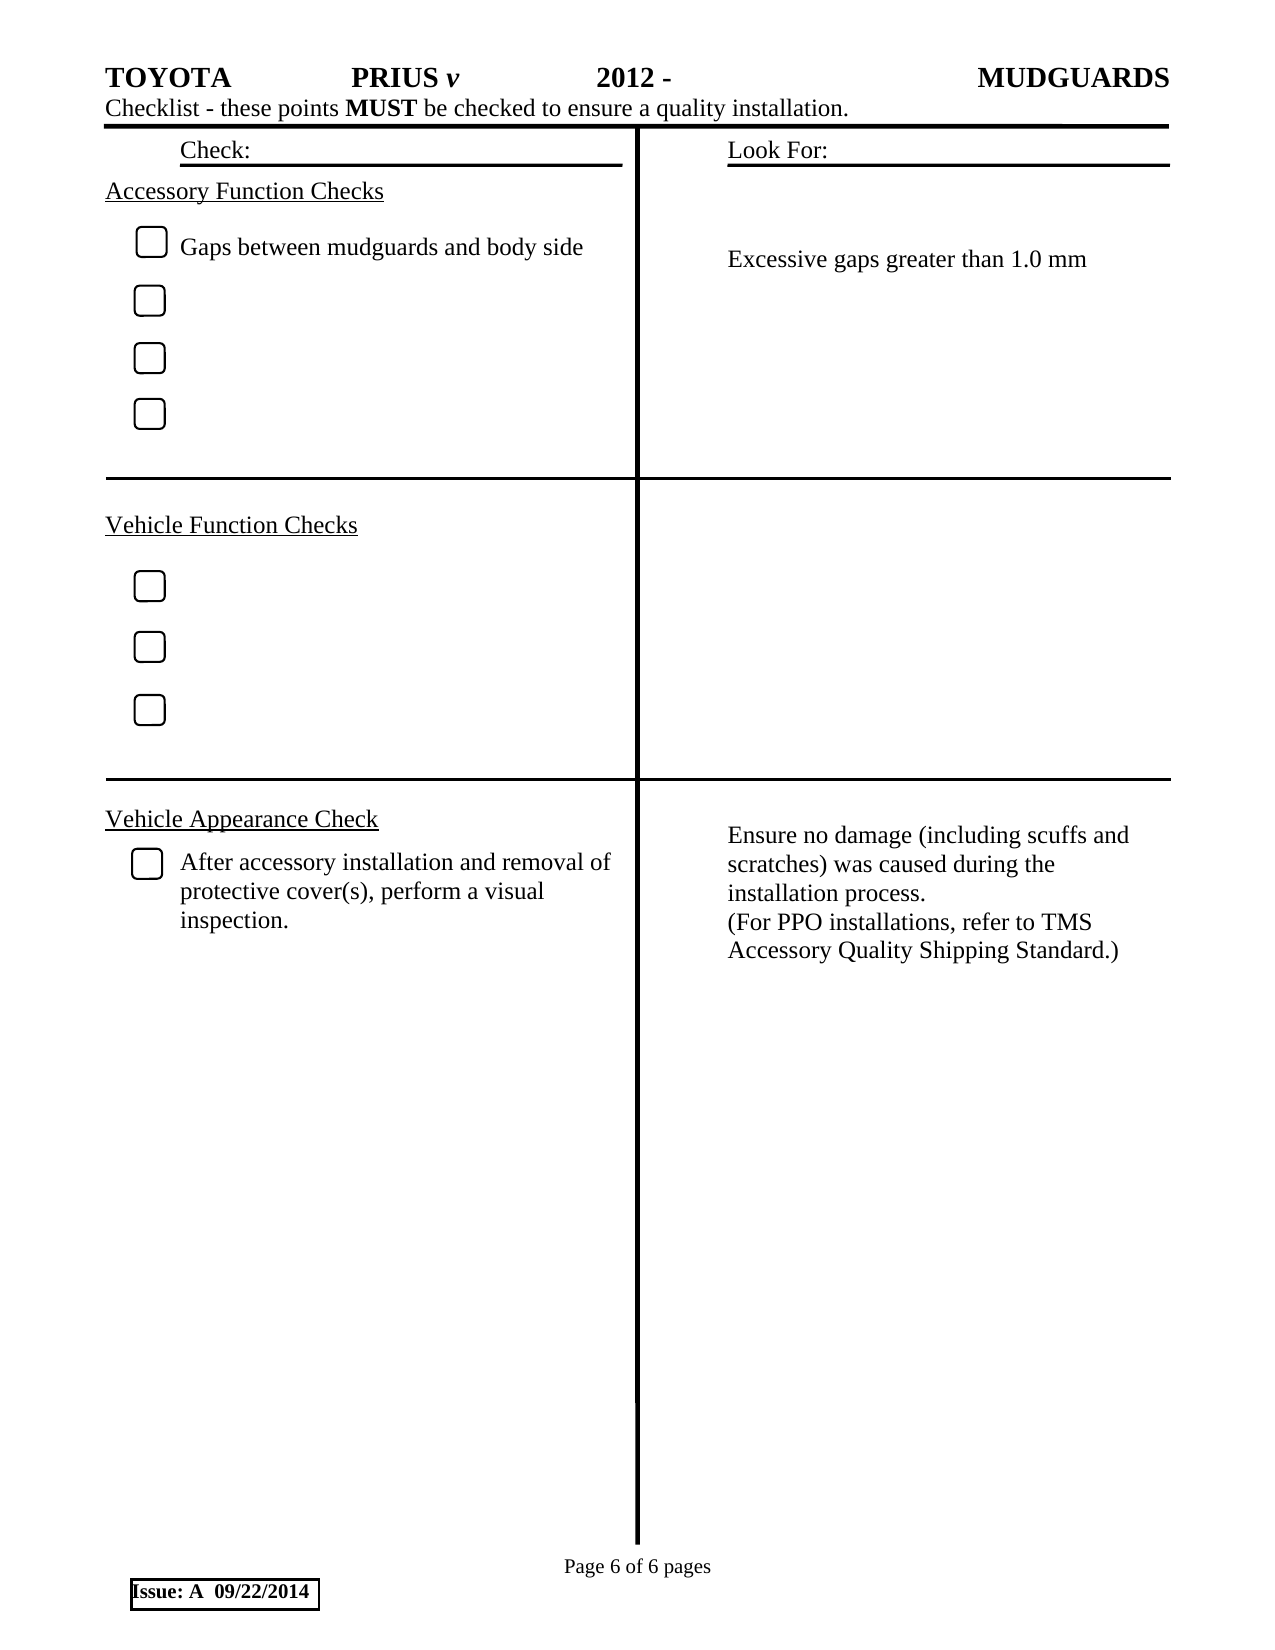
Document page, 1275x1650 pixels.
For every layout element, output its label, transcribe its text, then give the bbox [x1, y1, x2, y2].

list Gaps between mudguards and body side [180, 232, 622, 260]
text (For PPO installations, refer to TMS Accessory Quality Shipping Standard.) [727, 907, 1170, 964]
list Excessive gaps greater than 1.0 mm [727, 244, 1170, 273]
title Vehicle Function Checks [105, 510, 622, 538]
text Ensure no damage (including scuffs and scratches) was caused during the installation process. [727, 820, 1170, 907]
title Accessory Function Checks [105, 176, 622, 205]
text After accessory installation and removal of protective cover(s), perform a visual inspection. [180, 847, 622, 933]
title Vehicle Appearance Check [105, 804, 622, 833]
